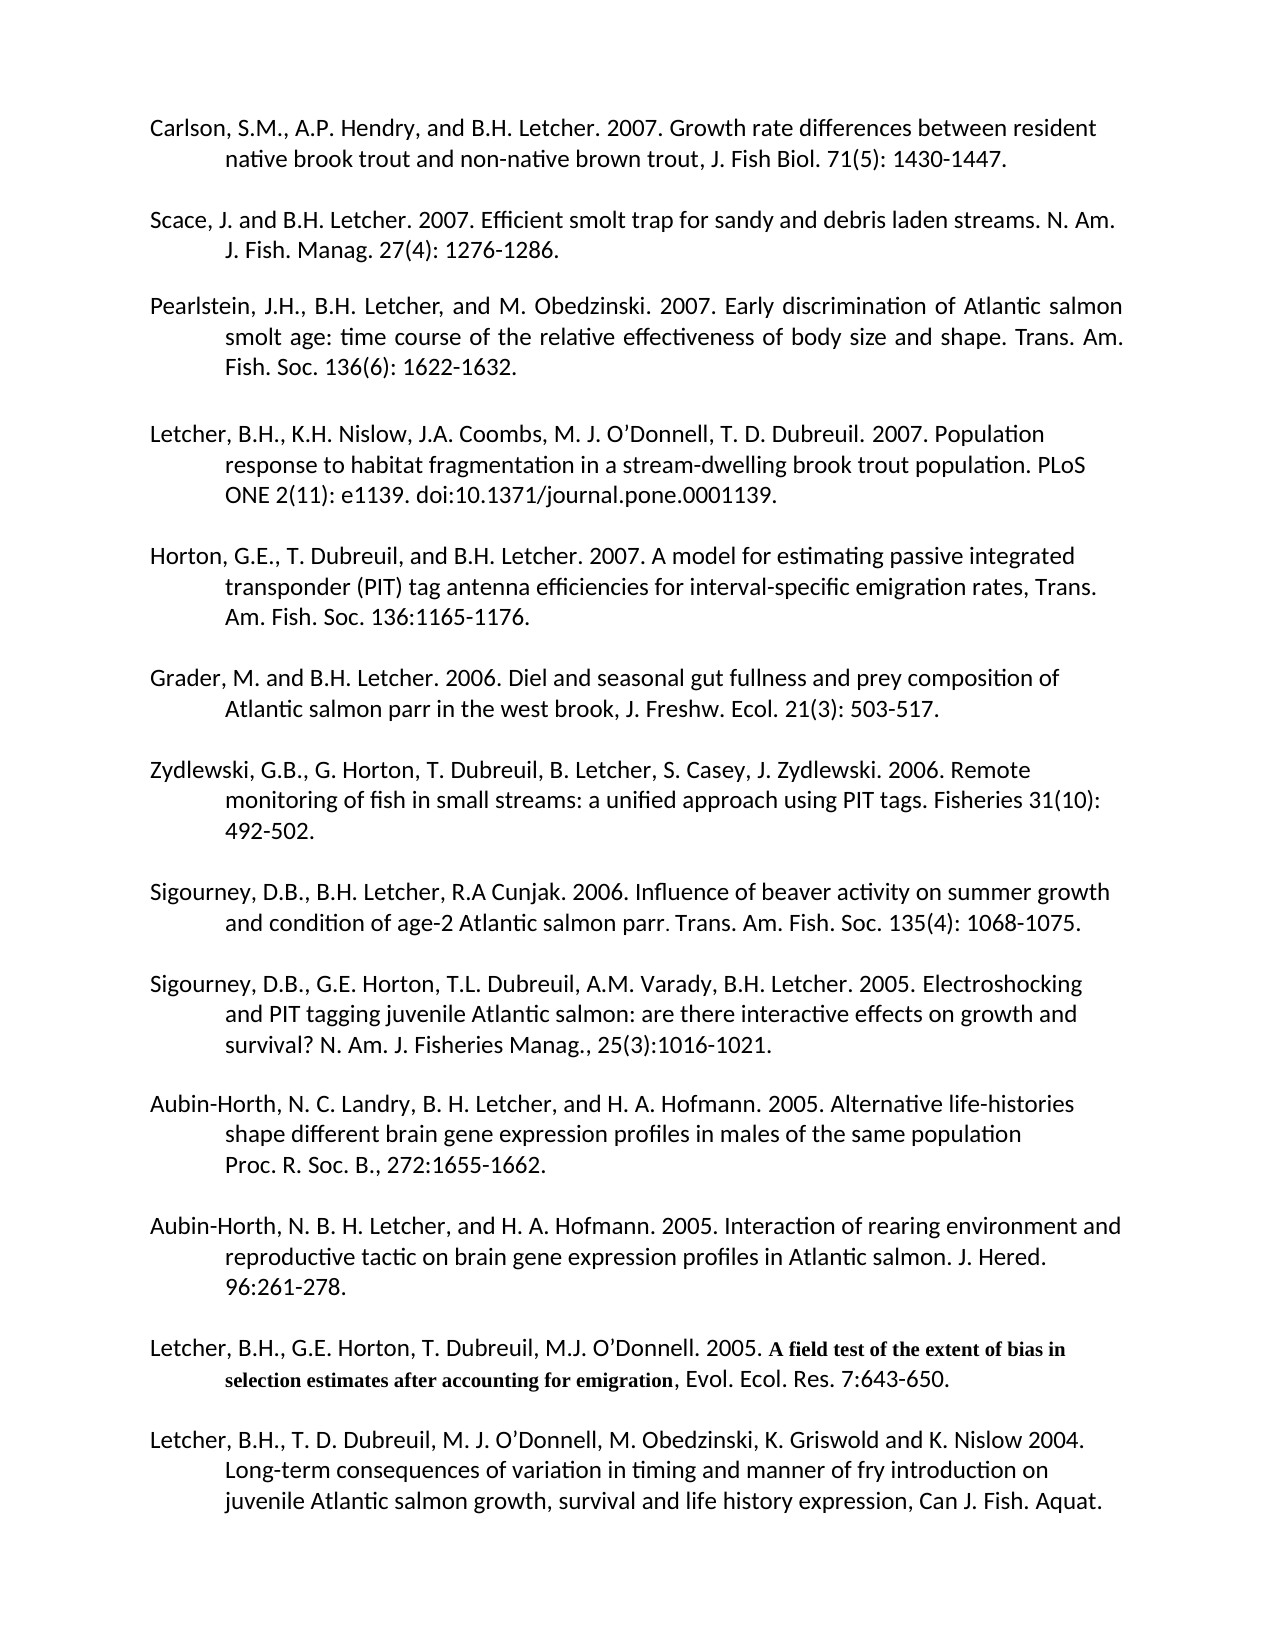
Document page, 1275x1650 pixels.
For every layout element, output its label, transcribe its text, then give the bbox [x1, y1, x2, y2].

text Aubin-Horth, N. C. Landry, B. H. Letcher, and H. A. Hofmann. 2005. Alternative life-histories shape different brain gene expression profiles in males of the same population Proc. R. Soc. B., 272:1655-1662. [150, 1088, 1125, 1180]
text Letcher, B.H., G.E. Horton, T. Dubreuil, M.J. O’Donnell. 2005. A field test of the extent of bias in selection estimates after accounting for emigration, Evol. Ecol. Res. 7:643-650. [150, 1332, 1125, 1393]
text Letcher, B.H., K.H. Nislow, J.A. Coombs, M. J. O’Donnell, T. D. Dubreuil. 2007. Population response to habitat fragmentation in a stream-dwelling brook trout population. PLoS ONE 2(11): e1139. doi:10.1371/journal.pone.0001139. [150, 418, 1125, 510]
text Sigourney, D.B., B.H. Letcher, R.A Cunjak. 2006. Influence of beaver activity on summer growth and condition of age-2 Atlantic salmon parr. Trans. Am. Fish. Soc. 135(4): 1068-1075. [150, 876, 1125, 937]
text Zydlewski, G.B., G. Horton, T. Dubreuil, B. Letcher, S. Casey, J. Zydlewski. 2006. Remote monitoring of fish in small streams: a unified approach using PIT tags. Fisheries 31(10): 492-502. [150, 754, 1125, 846]
text Scace, J. and B.H. Letcher. 2007. Efficient smolt trap for sandy and debris laden streams. N. Am. J. Fish. Manag. 27(4): 1276-1286. [150, 204, 1125, 265]
text Sigourney, D.B., G.E. Horton, T.L. Dubreuil, A.M. Varady, B.H. Letcher. 2005. Electroshocking and PIT tagging juvenile Atlantic salmon: are there interactive effects on growth and survival? N. Am. J. Fisheries Manag., 25(3):1016-1021. [150, 968, 1125, 1059]
text Grader, M. and B.H. Letcher. 2006. Diel and seasonal gut fullness and prey composition of Atlantic salmon parr in the west brook, J. Freshw. Ecol. 21(3): 503-517. [150, 663, 1125, 724]
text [150, 1424, 1125, 1515]
text Horton, G.E., T. Dubreuil, and B.H. Letcher. 2007. A model for estimating passive integrated transponder (PIT) tag antenna efficiencies for interval-specific emigration rates, Trans. Am. Fish. Soc. 136:1165-1176. [150, 541, 1125, 632]
text Aubin-Horth, N. B. H. Letcher, and H. A. Hofmann. 2005. Interaction of rearing environment and reproductive tactic on brain gene expression profiles in Atlantic salmon. J. Hered. 96:261-278. [150, 1210, 1125, 1302]
subtitle Pearlstein, J.H., B.H. Letcher, and M. Obedzinski. 2007. Early discrimination of Atlantic salmon smolt age: time course of the relative effectiveness of body size and shape. Trans. Am. Fish. Soc. 136(6): 1622-1632. [150, 290, 1125, 382]
text Carlson, S.M., A.P. Hendry, and B.H. Letcher. 2007. Growth rate differences between resident native brook trout and non-native brown trout, J. Fish Biol. 71(5): 1430-1447. [150, 112, 1125, 173]
